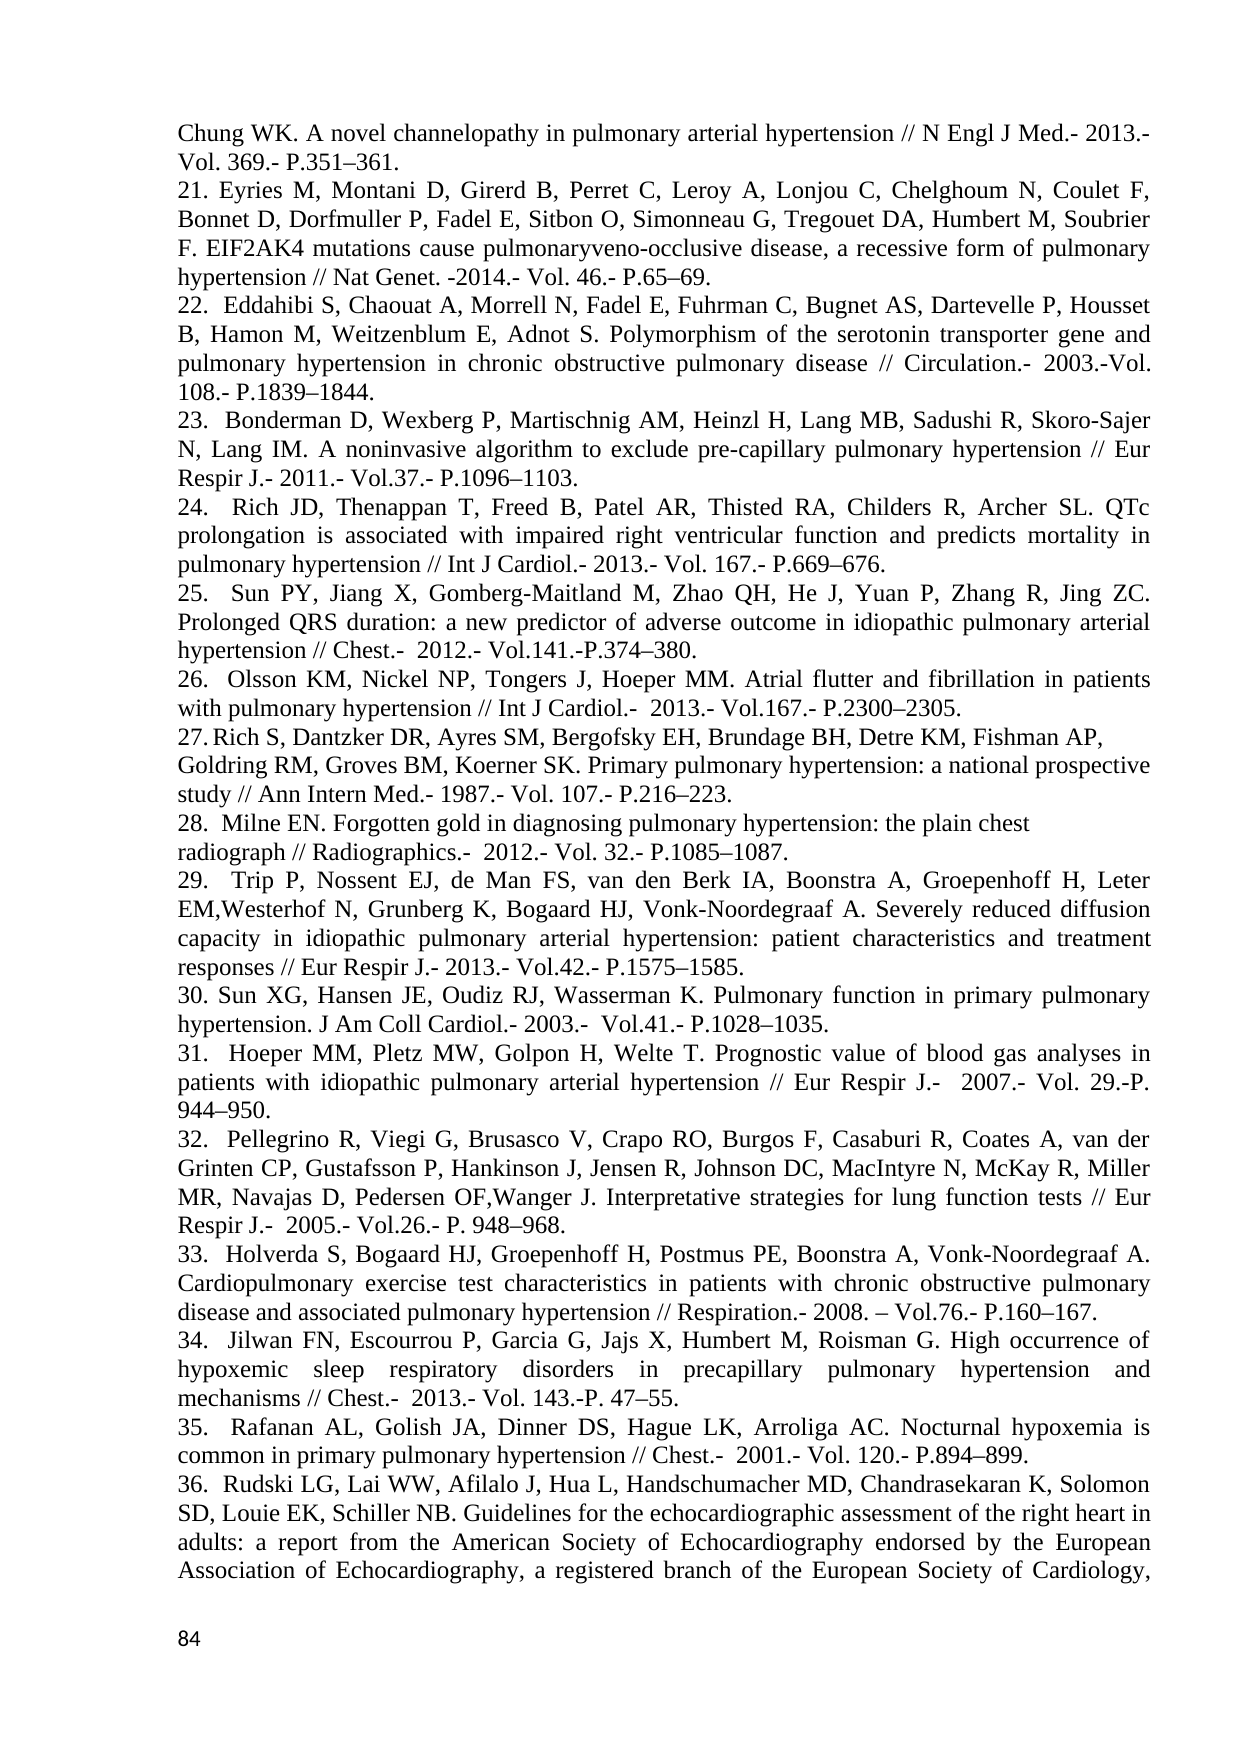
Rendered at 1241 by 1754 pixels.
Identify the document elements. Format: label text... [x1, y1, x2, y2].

text 21. Eyries M, Montani D, Girerd B, Perret C, Leroy A, Lonjou C, Chelghoum N, Coulet F, Bonnet D, Dorfmuller P, Fadel E, Sitbon O, Simonneau G, Tregouet DA, Humbert M, Soubrier F. EIF2AK4 mutations cause pulmonaryveno-occlusive disease, a recessive form of pulmonary hypertension // Nat Genet. -2014.- Vol. 46.- P.65–69. [177, 176, 1152, 291]
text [177, 1469, 1152, 1584]
text 23. Bonderman D, Wexberg P, Martischnig AM, Heinzl H, Lang MB, Sadushi R, Skoro-Sajer N, Lang IM. A noninvasive algorithm to exclude pre-capillary pulmonary hypertension // Eur Respir J.- 2011.- Vol.37.- P.1096–1103. [177, 406, 1152, 492]
text 31. Hoeper MM, Pletz MW, Golpon H, Welte T. Prognostic value of blood gas analyses in patients with idiopathic pulmonary arterial hypertension // Eur Respir J.- 2007.- Vol. 29.-P. 944–950. [177, 1038, 1152, 1124]
text 24. Rich JD, Thenappan T, Freed B, Patel AR, Thisted RA, Childers R, Archer SL. QTc prolongation is associated with impaired right ventricular function and predicts mortality in pulmonary hypertension // Int J Cardiol.- 2013.- Vol. 167.- P.669–676. [177, 492, 1152, 578]
text 32. Pellegrino R, Viegi G, Brusasco V, Crapo RO, Burgos F, Casaburi R, Coates A, van der Grinten CP, Gustafsson P, Hankinson J, Jensen R, Johnson DC, MacIntyre N, McKay R, Miller MR, Navajas D, Pedersen OF,Wanger J. Interpretative strategies for lung function tests // Eur Respir J.- 2005.- Vol.26.- P. 948–968. [177, 1124, 1152, 1239]
text 33. Holverda S, Bogaard HJ, Groepenhoff H, Postmus PE, Boonstra A, Vonk-Noordegraaf A. Cardiopulmonary exercise test characteristics in patients with chronic obstructive pulmonary disease and associated pulmonary hypertension // Respiration.- 2008. – Vol.76.- P.160–167. [177, 1239, 1152, 1326]
text 35. Rafanan AL, Golish JA, Dinner DS, Hague LK, Arroliga AC. Nocturnal hypoxemia is common in primary pulmonary hypertension // Chest.- 2001.- Vol. 120.- P.894–899. [177, 1412, 1152, 1469]
text 22. Eddahibi S, Chaouat A, Morrell N, Fadel E, Fuhrman C, Bugnet AS, Dartevelle P, Housset B, Hamon M, Weitzenblum E, Adnot S. Polymorphism of the serotonin transporter gene and pulmonary hypertension in chronic obstructive pulmonary disease // Circulation.- 2003.-Vol. 108.- P.1839–1844. [177, 291, 1152, 406]
text 26. Olsson KM, Nickel NP, Tongers J, Hoeper MM. Atrial flutter and fibrillation in patients with pulmonary hypertension // Int J Cardiol.- 2013.- Vol.167.- P.2300–2305. [177, 664, 1152, 722]
text 27. Rich S, Dantzker DR, Ayres SM, Bergofsky EH, Brundage BH, Detre KM, Fishman AP, Goldring RM, Groves BM, Koerner SK. Primary pulmonary hypertension: a national prospective study // Ann Intern Med.- 1987.- Vol. 107.- P.216–223. [177, 722, 1152, 808]
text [177, 118, 1152, 176]
text 30. Sun XG, Hansen JE, Oudiz RJ, Wasserman K. Pulmonary function in primary pulmonary hypertension. J Am Coll Cardiol.- 2003.- Vol.41.- P.1028–1035. [177, 981, 1152, 1038]
text 25. Sun PY, Jiang X, Gomberg-Maitland M, Zhao QH, He J, Yuan P, Zhang R, Jing ZC. Prolonged QRS duration: a new predictor of adverse outcome in idiopathic pulmonary arterial hypertension // Chest.- 2012.- Vol.141.-P.374–380. [177, 578, 1152, 664]
text 34. Jilwan FN, Escourrou P, Garcia G, Jajs X, Humbert M, Roisman G. High occurrence of hypoxemic sleep respiratory disorders in precapillary pulmonary hypertension and mechanisms // Chest.- 2013.- Vol. 143.-P. 47–55. [177, 1326, 1152, 1412]
text 29. Trip P, Nossent EJ, de Man FS, van den Berk IA, Boonstra A, Groepenhoff H, Leter EM,Westerhof N, Grunberg K, Bogaard HJ, Vonk-Noordegraaf A. Severely reduced diffusion capacity in idiopathic pulmonary arterial hypertension: patient characteristics and treatment responses // Eur Respir J.- 2013.- Vol.42.- P.1575–1585. [177, 866, 1152, 981]
text 28. Milne EN. Forgotten gold in diagnosing pulmonary hypertension: the plain chest radiograph // Radiographics.- 2012.- Vol. 32.- P.1085–1087. [177, 808, 1152, 866]
